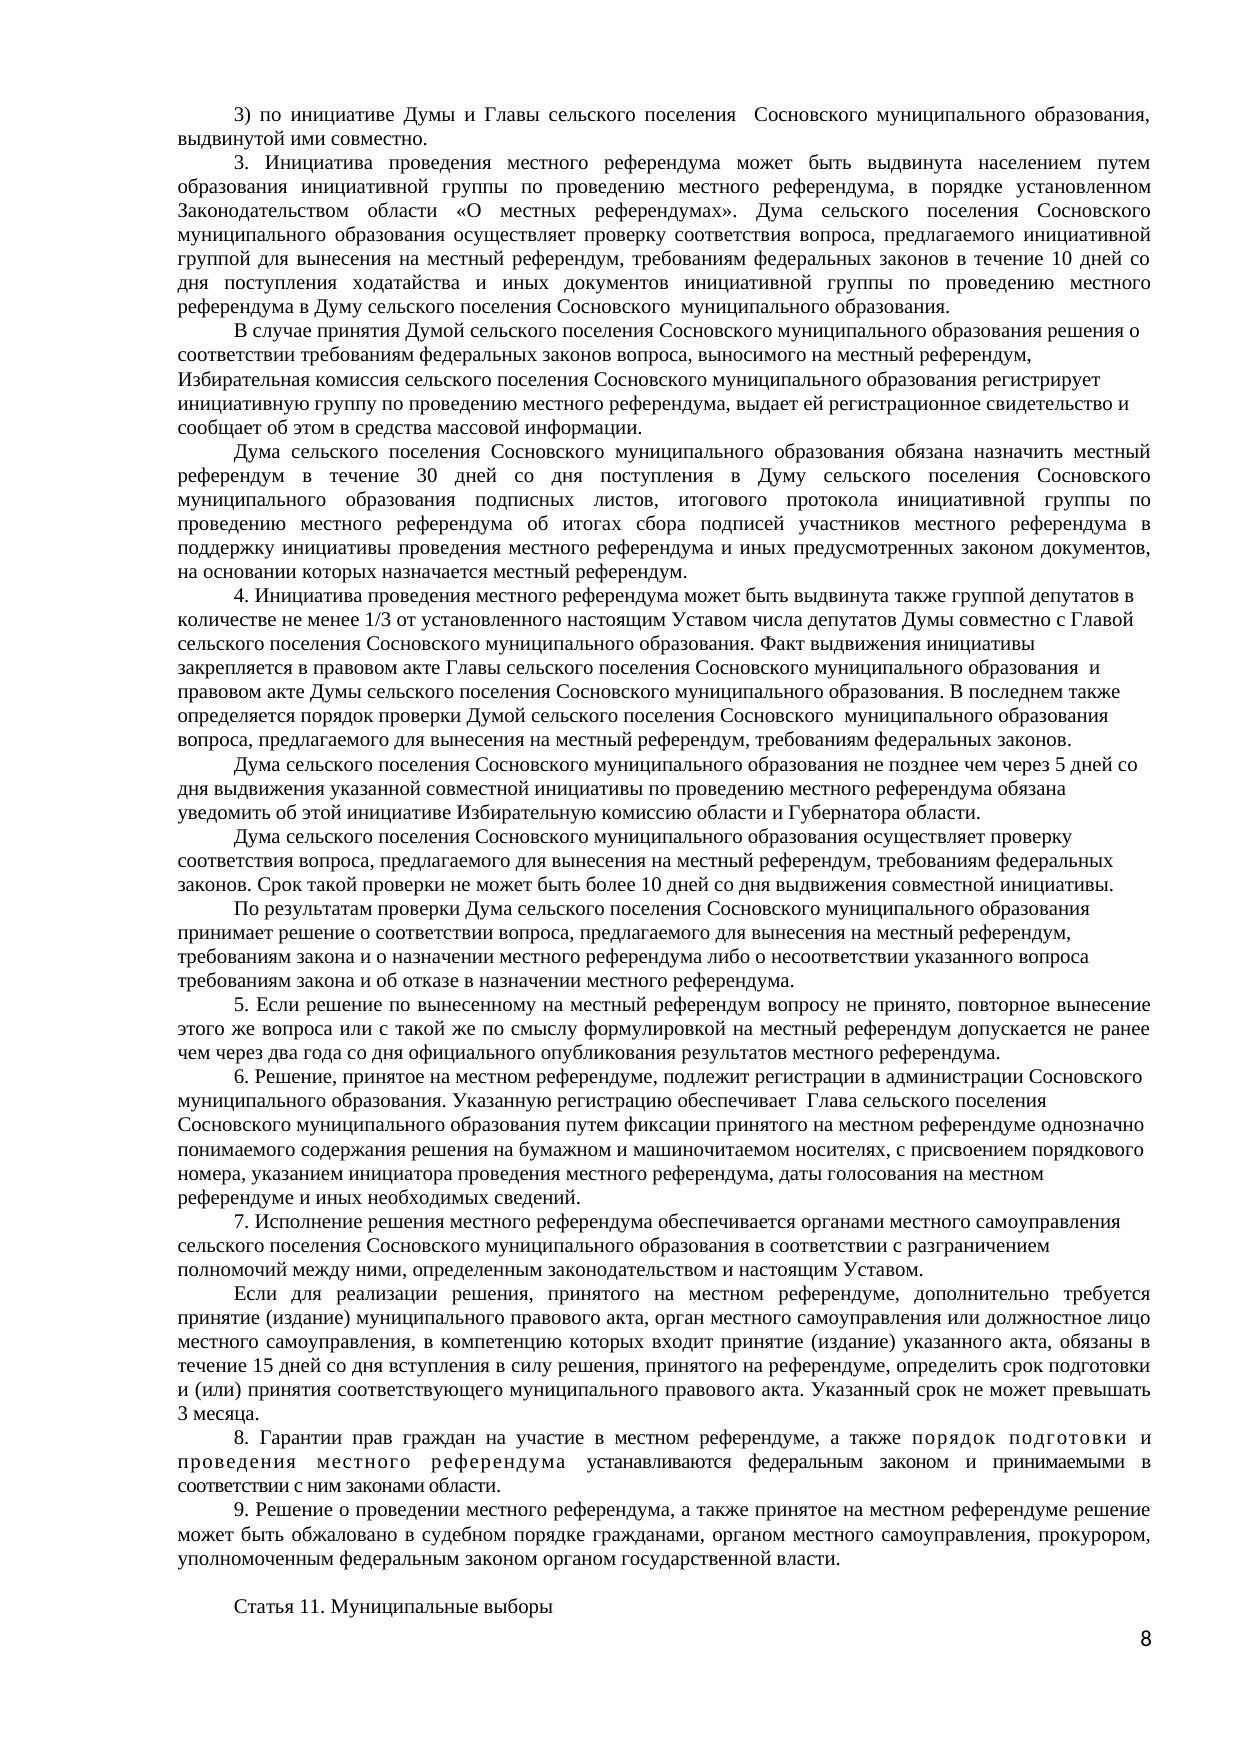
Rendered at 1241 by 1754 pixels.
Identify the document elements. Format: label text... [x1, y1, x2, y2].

text 5. Если решение по вынесенному на местный референдум вопросу не принято, повторное вынесение этого же вопроса или с такой же по смыслу формулировкой на местный референдум допускается не ранее чем через два года со дня официального опубликования результатов местного референдума. [177, 992, 1152, 1064]
text 9. Решение о проведении местного референдума, а также принятое на местном референдуме решение может быть обжаловано в судебном порядке гражданами, органом местного самоуправления, прокурором, уполномоченным федеральным законом органом государственной власти. [177, 1497, 1152, 1569]
text 3. Инициатива проведения местного референдума может быть выдвинута населением путем образования инициативной группы по проведению местного референдума, в порядке установленном Законодательством области «О местных референдумах». Дума сельского поселения Сосновского муниципального образования осуществляет проверку соответствия вопроса, предлагаемого инициативной группой для вынесения на местный референдум, требованиям федеральных законов в течение 10 дней со дня поступления ходатайства и иных документов инициативной группы по проведению местного референдума в Думу сельского поселения Сосновского муниципального образования. [177, 150, 1152, 318]
text 3) по инициативе Думы и Главы сельского поселения Сосновского муниципального образования, выдвинутой ими совместно. [177, 102, 1152, 150]
text В случае принятия Думой сельского поселения Сосновского муниципального образования решения о соответствии требованиям федеральных законов вопроса, выносимого на местный референдум, Избирательная комиссия сельского поселения Сосновского муниципального образования регистрирует инициативную группу по проведению местного референдума, выдает ей регистрационное свидетельство и сообщает об этом в средства массовой информации. [177, 318, 1152, 439]
text Статья 11. Муниципальные выборы [177, 1594, 1152, 1618]
text Дума сельского поселения Сосновского муниципального образования осуществляет проверку соответствия вопроса, предлагаемого для вынесения на местный референдум, требованиям федеральных законов. Срок такой проверки не может быть более 10 дней со дня выдвижения совместной инициативы. [177, 824, 1152, 896]
text 4. Инициатива проведения местного референдума может быть выдвинута также группой депутатов в количестве не менее 1/3 от установленного настоящим Уставом числа депутатов Думы совместно с Главой сельского поселения Сосновского муниципального образования. Факт выдвижения инициативы закрепляется в правовом акте Главы сельского поселения Сосновского муниципального образования и правовом акте Думы сельского поселения Сосновского муниципального образования. В последнем также определяется порядок проверки Думой сельского поселения Сосновского муниципального образования вопроса, предлагаемого для вынесения на местный референдум, требованиям федеральных законов. [177, 583, 1152, 751]
text По результатам проверки Дума сельского поселения Сосновского муниципального образования принимает решение о соответствии вопроса, предлагаемого для вынесения на местный референдум, требованиям закона и о назначении местного референдума либо о несоответствии указанного вопроса требованиям закона и об отказе в назначении местного референдума. [177, 896, 1152, 992]
text 7. Исполнение решения местного референдума обеспечивается органами местного самоуправления сельского поселения Сосновского муниципального образования в соответствии с разграничением полномочий между ними, определенным законодательством и настоящим Уставом. [177, 1209, 1152, 1281]
text 8. Гарантии прав граждан на участие в местном референдуме, а также порядок подготовки и проведения местного референдума устанавливаются федеральным законом и принимаемыми в соответствии с ним законами области. [177, 1425, 1152, 1497]
text Дума сельского поселения Сосновского муниципального образования обязана назначить местный референдум в течение 30 дней со дня поступления в Думу сельского поселения Сосновского муниципального образования подписных листов, итогового протокола инициативной группы по проведению местного референдума об итогах сбора подписей участников местного референдума в поддержку инициативы проведения местного референдума и иных предусмотренных законом документов, на основании которых назначается местный референдум. [177, 439, 1152, 583]
text Если для реализации решения, принятого на местном референдуме, дополнительно требуется принятие (издание) муниципального правового акта, орган местного самоуправления или должностное лицо местного самоуправления, в компетенцию которых входит принятие (издание) указанного акта, обязаны в течение 15 дней со дня вступления в силу решения, принятого на референдуме, определить срок подготовки и (или) принятия соответствующего муниципального правового акта. Указанный срок не может превышать 3 месяца. [177, 1281, 1152, 1425]
text 6. Решение, принятое на местном референдуме, подлежит регистрации в администрации Сосновского муниципального образования. Указанную регистрацию обеспечивает Глава сельского поселения Сосновского муниципального образования путем фиксации принятого на местном референдуме однозначно понимаемого содержания решения на бумажном и машиночитаемом носителях, с присвоением порядкового номера, указанием инициатора проведения местного референдума, даты голосования на местном референдуме и иных необходимых сведений. [177, 1064, 1152, 1209]
text Дума сельского поселения Сосновского муниципального образования не позднее чем через 5 дней со дня выдвижения указанной совместной инициативы по проведению местного референдума обязана уведомить об этой инициативе Избирательную комиссию области и Губернатора области. [177, 751, 1152, 824]
